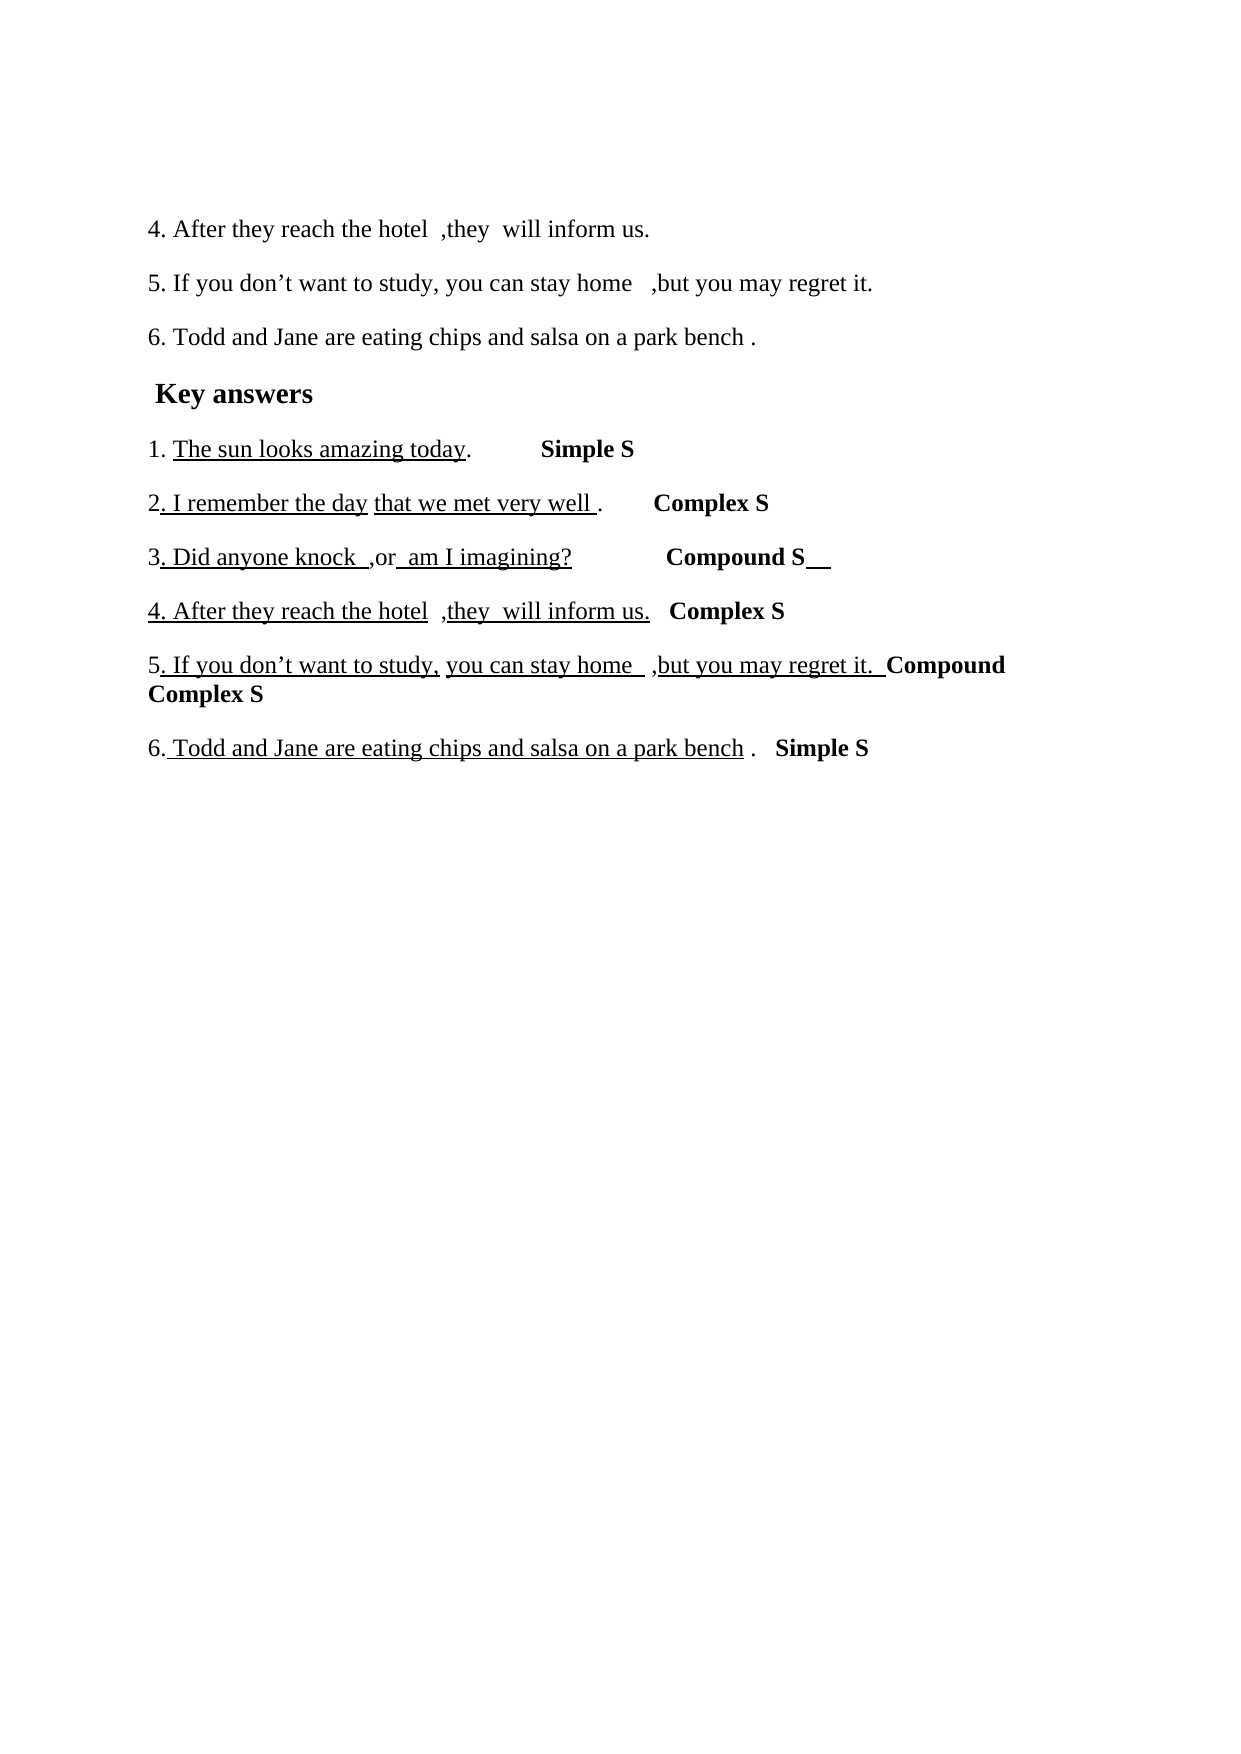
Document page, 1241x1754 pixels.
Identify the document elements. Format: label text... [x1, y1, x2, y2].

text 5. If you don’t want to study, you can stay home ,but you may regret it. Compound Complex S [148, 650, 1093, 708]
text 4. After they reach the hotel ,they will inform us. Complex S [148, 596, 1093, 625]
text 3. Did anyone knock ,or am I imagining? Compound S [148, 542, 1093, 571]
text 6. Todd and Jane are eating chips and salsa on a park bench . [148, 322, 1093, 351]
text 4. After they reach the hotel ,they will inform us. [148, 214, 1093, 243]
text 2. I remember the day that we met very well . Complex S [148, 488, 1093, 517]
text 6. Todd and Jane are eating chips and salsa on a park bench . Simple S [148, 733, 1093, 762]
text Key answers [148, 376, 1093, 409]
text 5. If you don’t want to study, you can stay home ,but you may regret it. [148, 268, 1093, 297]
text 1. The sun looks amazing today. Simple S [148, 434, 1093, 463]
